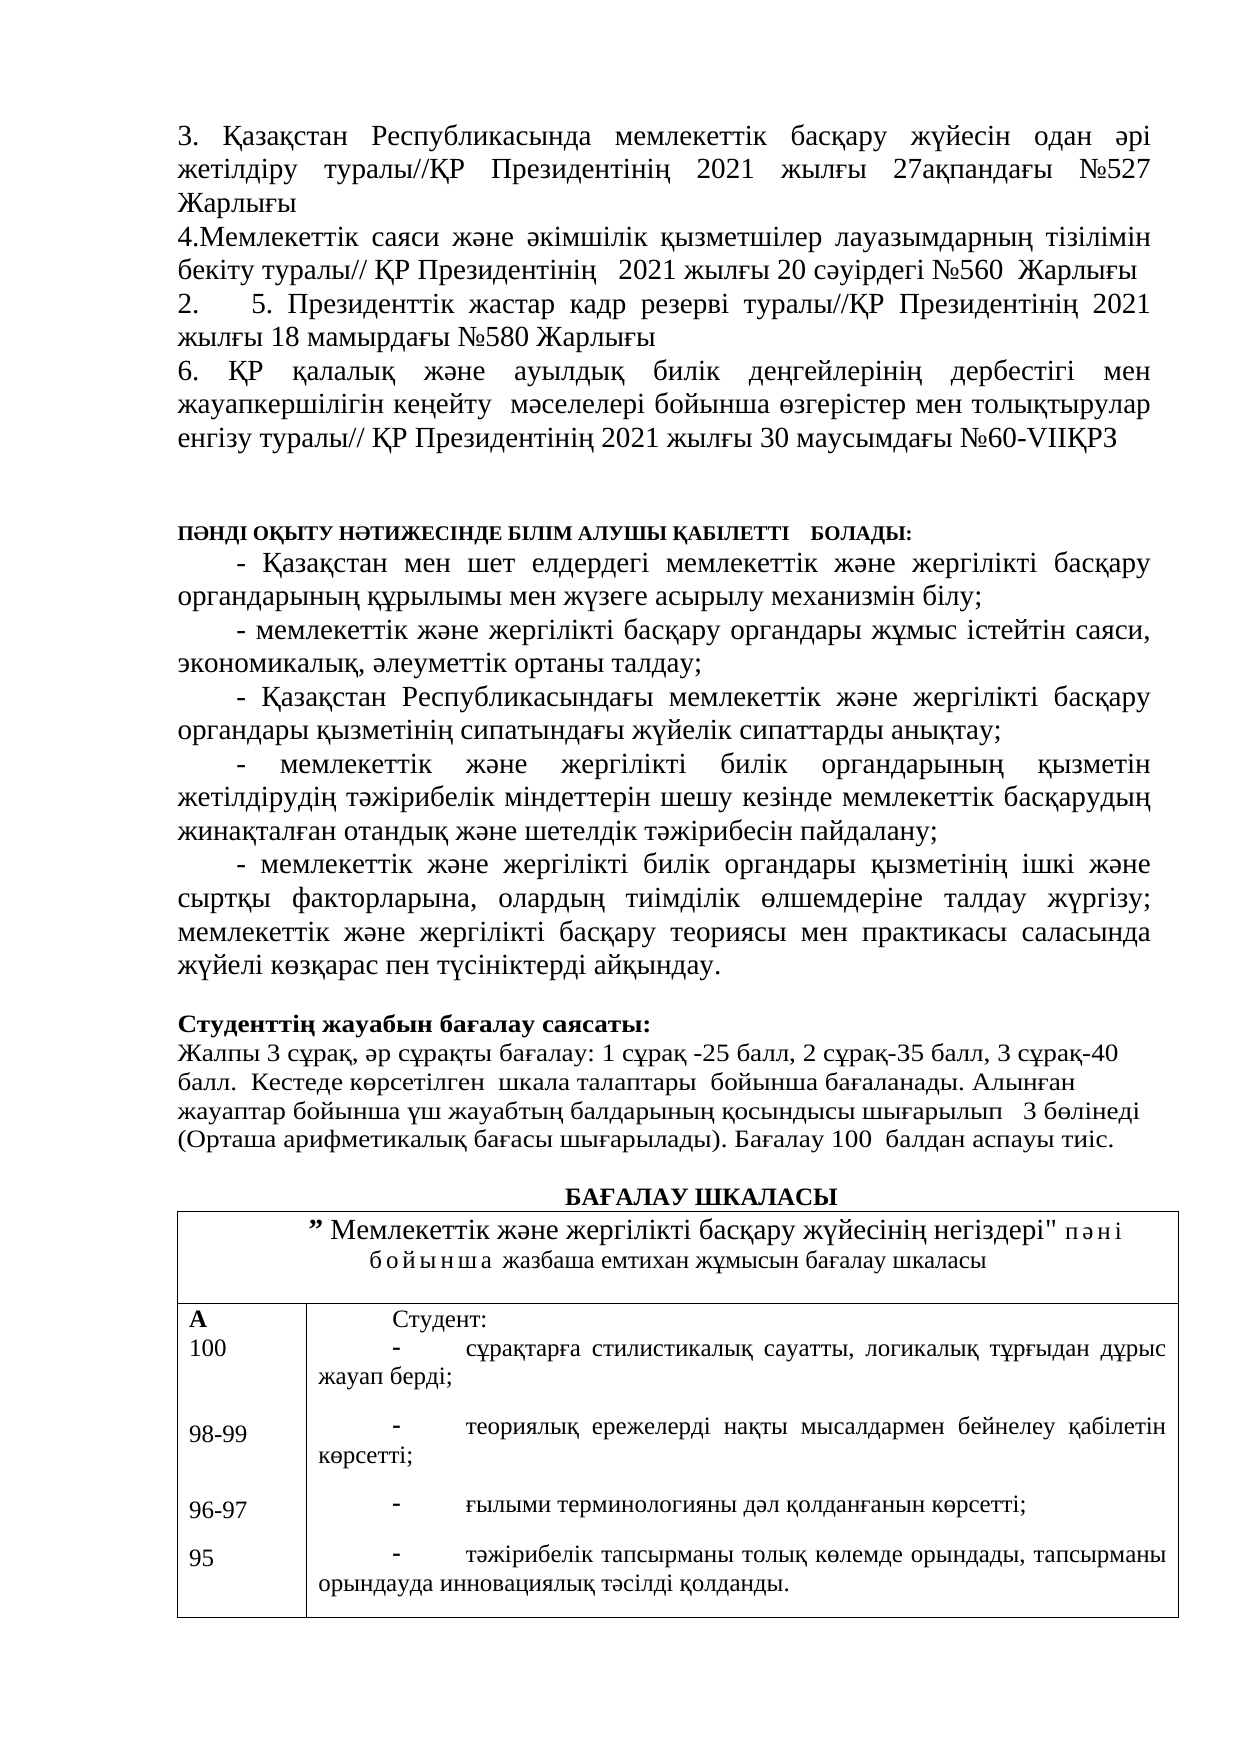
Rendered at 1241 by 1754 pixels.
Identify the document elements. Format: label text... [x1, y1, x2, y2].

text 2. 5. Президенттік жастар кадр резерві туралы//ҚР Президентінің 2021 жылғы 18 мамырдағы №580 Жарлығы [177, 286, 1152, 353]
text 3. Қазақстан Республикасында мемлекеттік басқару жүйесін одан әрі жетілдіру туралы//ҚР Президентінің 2021 жылғы 27ақпандағы №527 Жарлығы [177, 118, 1152, 219]
text - Қазақстан мен шет елдердегі мемлекеттік және жергілікті басқару органдарының құрылымы мен жүзеге асырылу механизмін білу; [177, 545, 1152, 612]
table_cell А 100 98-99 96-97 95 [178, 1304, 306, 1617]
text ПӘНДІ ОҚЫТУ НӘТИЖЕСІНДЕ БІЛІМ АЛУШЫ ҚАБІЛЕТТІ БОЛАДЫ: [177, 521, 1152, 545]
table_cell Студент: сұрақтарға стилистикалық сауатты, логикалық тұрғыдан дұрыс жауап берді; теориялық ережелерді нақты мысалдармен бейнелеу қабілетін көрсетті; ғылыми терминологияны дәл қолданғанын көрсетті; тәжірибелік тапсырманы толық көлемде орындады, тапсырманы орындауда инновациялық тәсілді қолданды. [307, 1304, 1178, 1617]
table_header ” Мемлекеттік және жергілікті басқару жүйесінің негіздері" пәні бойынша жазбаша емтихан жұмысын бағалау шкаласы [178, 1212, 1178, 1303]
text - мемлекеттік және жергілікті билік органдары қызметінің ішкі және сыртқы факторларына, олардың тиімділік өлшемдеріне талдау жүргізу; мемлекеттік және жергілікті басқару теориясы мен практикасы саласында жүйелі көзқарас пен түсініктерді айқындау. [177, 847, 1152, 981]
text - мемлекеттік және жергілікті басқару органдары жұмыс істейтін саяси, экономикалық, әлеуметтік ортаны талдау; [177, 612, 1152, 679]
text 4.Мемлекеттік саяси және әкімшілік қызметшілер лауазымдарның тізілімін бекіту туралы// ҚР Президентінің 2021 жылғы 20 сәуірдегі №560 Жарлығы [177, 219, 1152, 286]
text Студенттің жауабын бағалау саясаты: [177, 1009, 1152, 1038]
text - мемлекеттік және жергілікті билік органдарының қызметін жетілдірудің тәжірибелік міндеттерін шешу кезінде мемлекеттік басқарудың жинақталған отандық және шетелдік тәжірибесін пайдалану; [177, 746, 1152, 847]
text 6. ҚР қалалық және ауылдық билік деңгейлерінің дербестігі мен жауапкершілігін кеңейту мәселелері бойынша өзгерістер мен толықтырулар енгізу туралы// ҚР Президентінің 2021 жылғы 30 маусымдағы №60-VIIҚРЗ [177, 353, 1152, 453]
text - Қазақстан Республикасындағы мемлекеттік және жергілікті басқару органдары қызметінің сипатындағы жүйелік сипаттарды анықтау; [177, 679, 1152, 746]
text Жалпы 3 сұрақ, әр сұрақты бағалау: 1 сұрақ -25 балл, 2 сұрақ-35 балл, 3 сұрақ-40 балл. Кестеде көрсетілген шкала талаптары бойынша бағаланады. Алынған жауаптар бойынша үш жауабтың балдарының қосындысы шығарылып 3 бөлінеді (Орташа арифметикалық бағасы шығарылады). Бағалау 100 балдан аспауы тиіс. [177, 1038, 1152, 1153]
text БАҒАЛАУ ШКАЛАСЫ [177, 1182, 1152, 1211]
